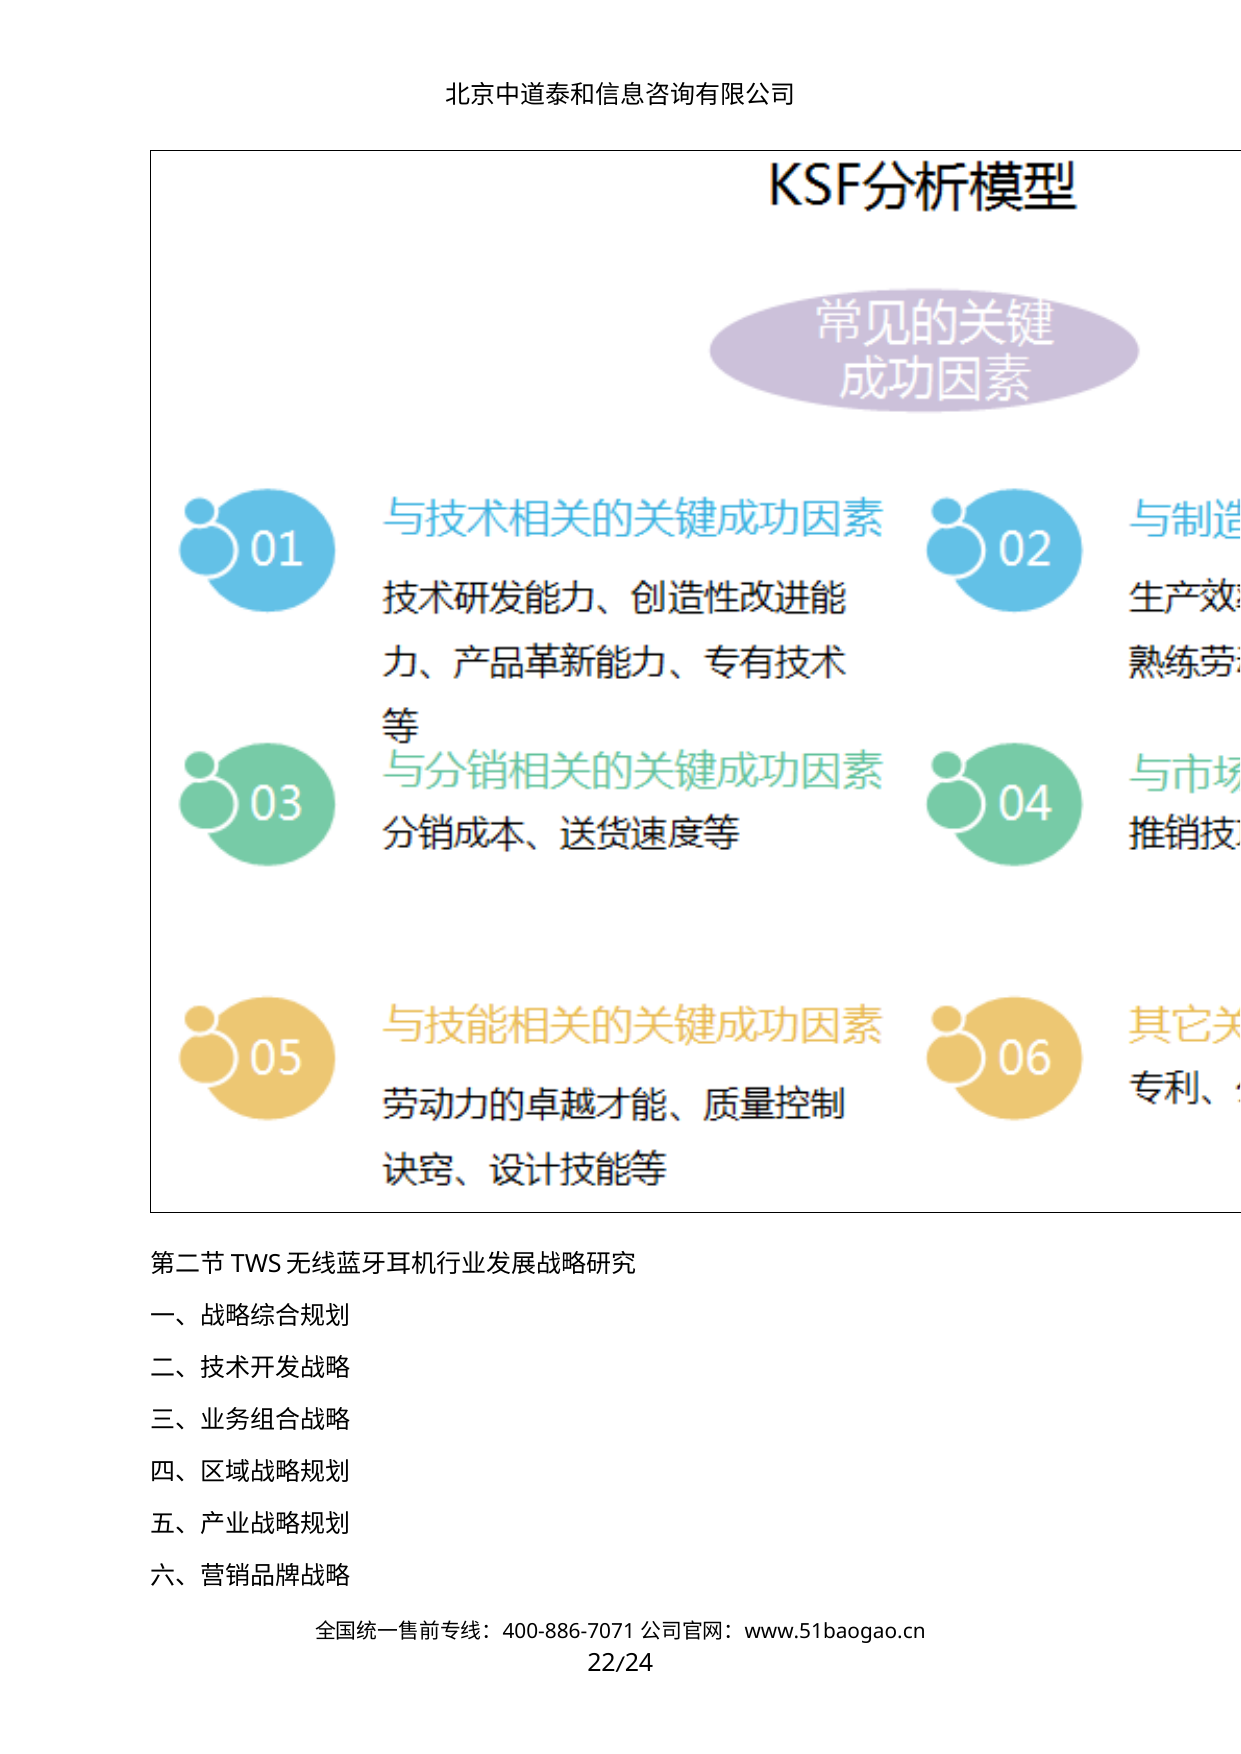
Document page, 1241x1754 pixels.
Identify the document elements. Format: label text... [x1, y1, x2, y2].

text 四、区域战略规划 [150, 1451, 1090, 1488]
text 三、业务组合战略 [150, 1399, 1090, 1436]
picture [151, 151, 1241, 1212]
text 一、战略综合规划 [150, 1296, 1090, 1332]
text 二、技术开发战略 [150, 1348, 1090, 1384]
text 五、产业战略规划 [150, 1503, 1090, 1539]
text 第二节 TWS无线蓝牙耳机行业发展战略研究 [150, 1244, 1090, 1280]
text 六、营销品牌战略 [150, 1555, 1090, 1591]
